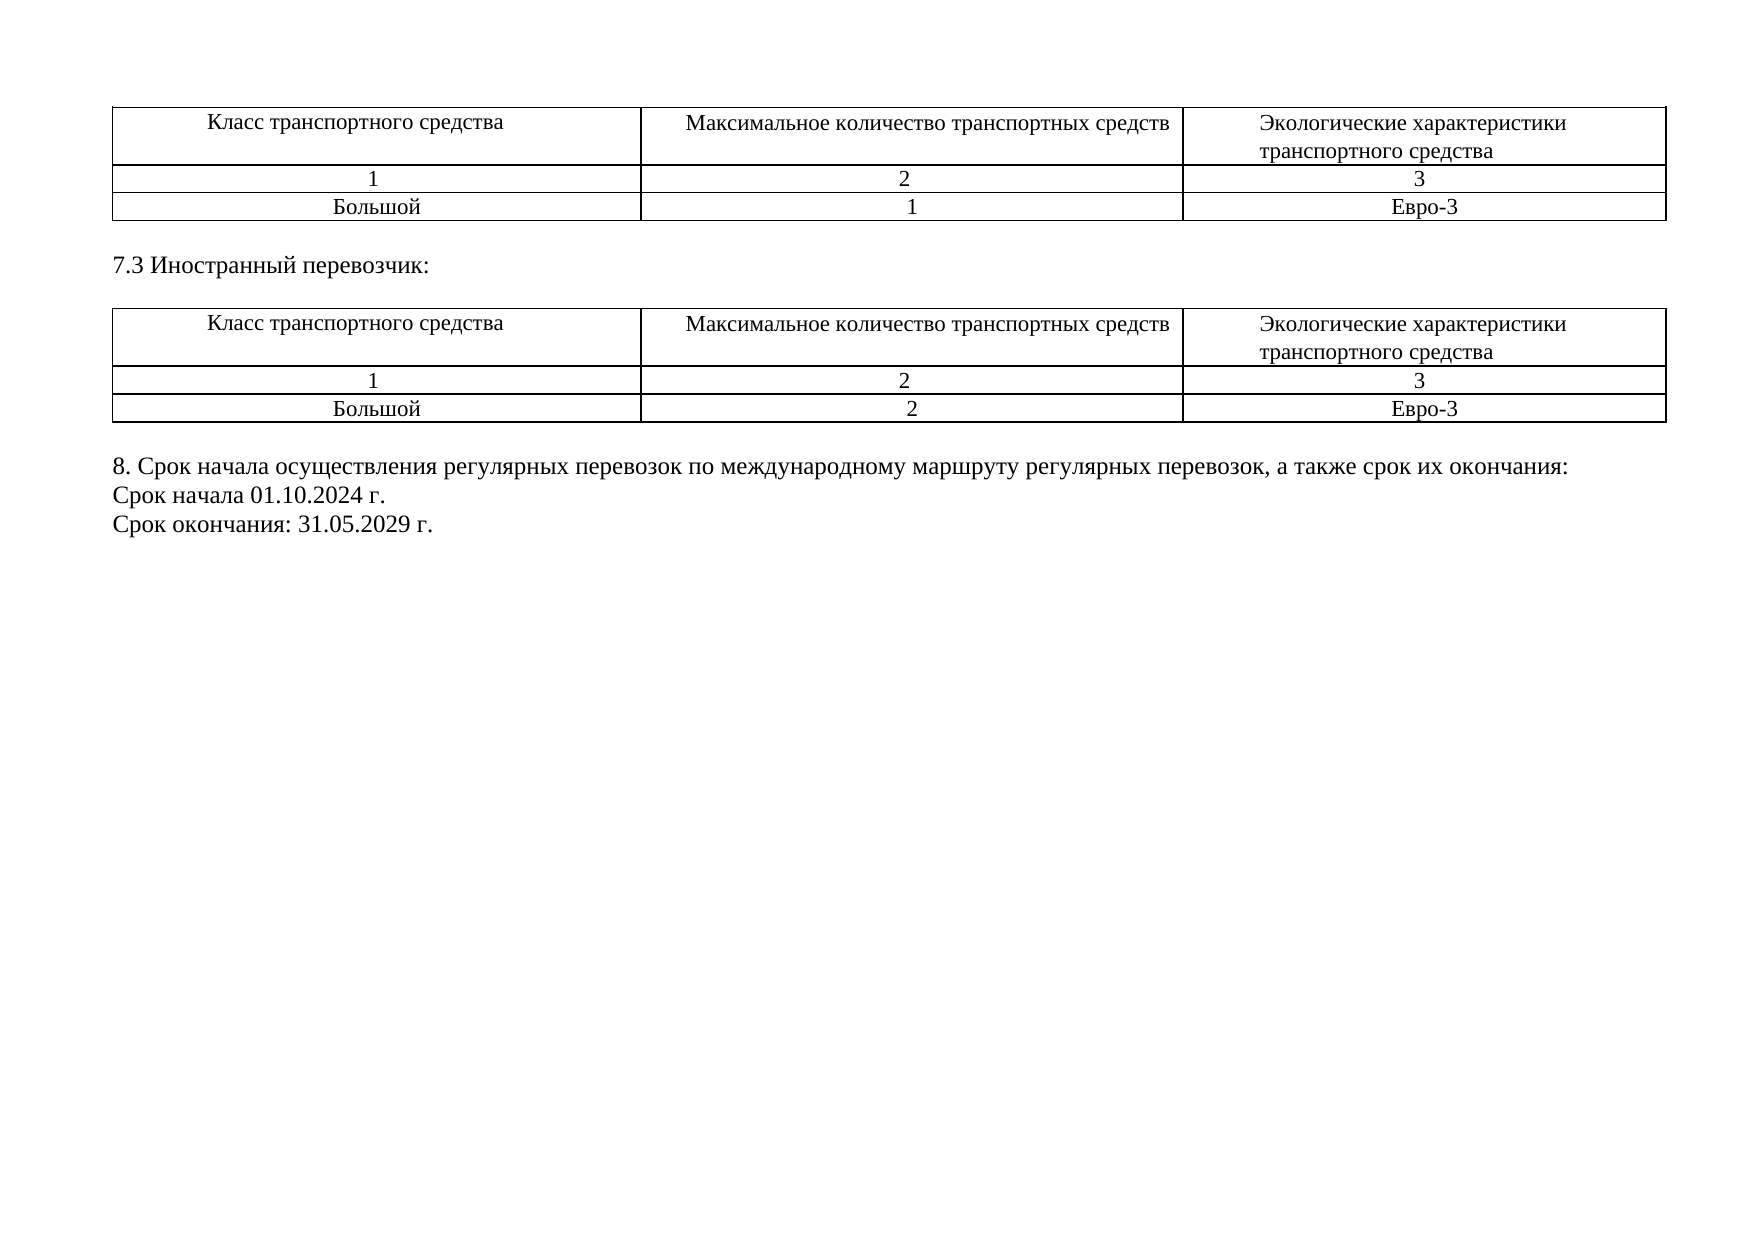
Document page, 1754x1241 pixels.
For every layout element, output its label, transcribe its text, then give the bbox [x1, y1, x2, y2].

table_header Класс транспортного средства [113, 108, 640, 164]
table_header Класс транспортного средства [113, 309, 640, 365]
table_cell 2 [642, 395, 1182, 421]
table_cell Большой [113, 395, 640, 421]
text 8. Срок начала осуществления регулярных перевозок по международному маршруту регулярных перевозок, а также срок их окончания: [112, 451, 1695, 480]
text 7.3 Иностранный перевозчик: [112, 250, 1695, 279]
table_cell 3 [1184, 367, 1665, 393]
table_cell Евро-3 [1184, 395, 1665, 421]
table_cell 2 [642, 166, 1182, 192]
table_cell 1 [113, 166, 640, 192]
table_header Максимальное количество транспортных средств [642, 309, 1182, 365]
text Срок начала 01.10.2024 г. [112, 480, 1695, 509]
table_header Экологические характеристики транспортного средства [1184, 309, 1665, 365]
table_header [642, 108, 1182, 164]
table_cell 1 [113, 367, 640, 393]
table_cell 1 [642, 193, 1182, 220]
table_cell 3 [1184, 166, 1665, 192]
text Срок окончания: 31.05.2029 г. [112, 509, 1695, 538]
table_cell 2 [642, 367, 1182, 393]
table_cell Большой [113, 193, 640, 220]
table_cell Евро-3 [1184, 193, 1665, 220]
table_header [1184, 108, 1665, 164]
